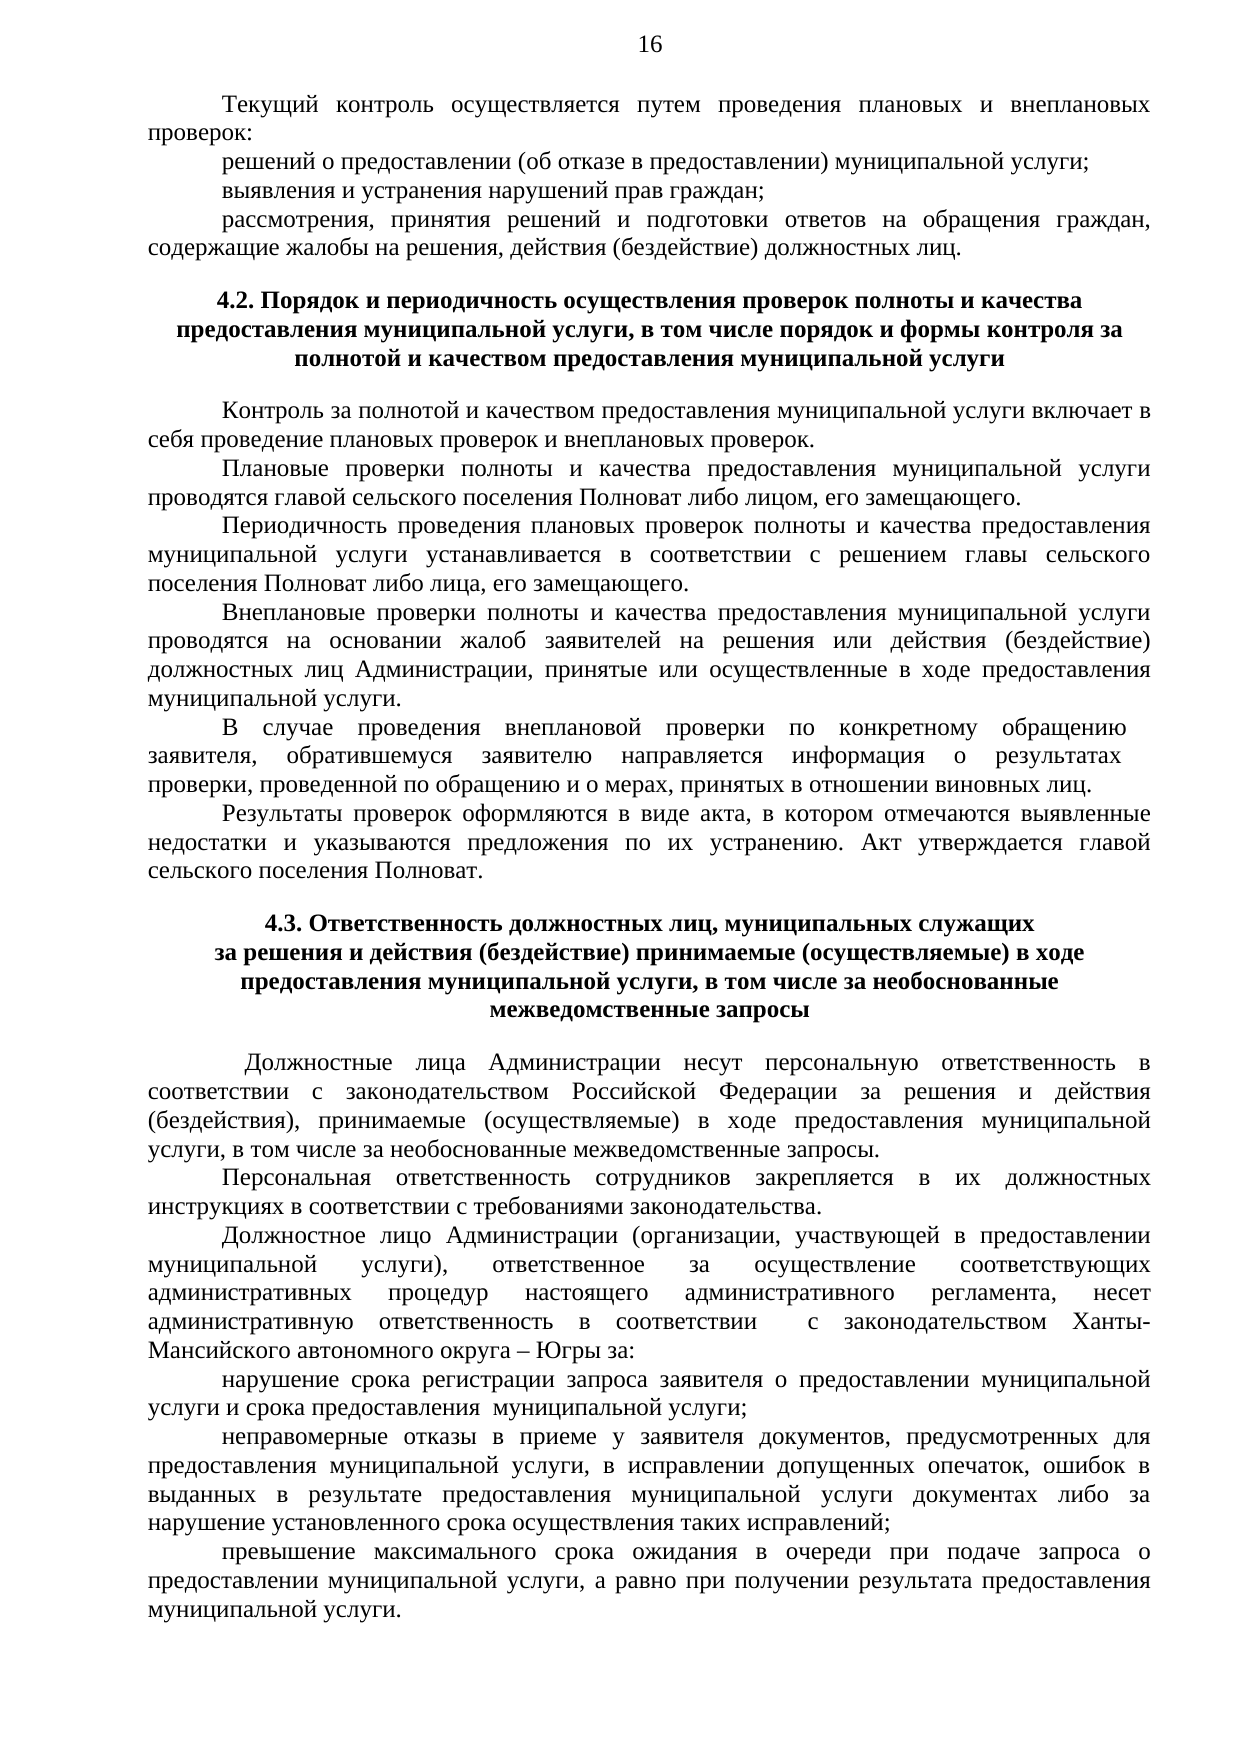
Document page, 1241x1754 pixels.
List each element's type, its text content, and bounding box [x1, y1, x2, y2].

text Текущий контроль осуществляется путем проведения плановых и внеплановых проверок: [148, 89, 1152, 146]
text за решения и действия (бездействие) принимаемые (осуществляемые) в ходе предоставления муниципальной услуги, в том числе за необоснованные межведомственные запросы [148, 937, 1152, 1023]
text Периодичность проведения плановых проверок полноты и качества предоставления муниципальной услуги устанавливается в соответствии с решением главы сельского поселения Полноват либо лица, его замещающего. [148, 511, 1152, 597]
text неправомерные отказы в приеме у заявителя документов, предусмотренных для предоставления муниципальной услуги, в исправлении допущенных опечаток, ошибок в выданных в результате предоставления муниципальной услуги документах либо за нарушение установленного срока осуществления таких исправлений; [148, 1421, 1152, 1536]
text рассмотрения, принятия решений и подготовки ответов на обращения граждан, содержащие жалобы на решения, действия (бездействие) должностных лиц. [148, 204, 1152, 261]
text 4.2. Порядок и периодичность осуществления проверок полноты и качества предоставления муниципальной услуги, в том числе порядок и формы контроля за полнотой и качеством предоставления муниципальной услуги [148, 285, 1152, 371]
text 4.3. Ответственность должностных лиц, муниципальных служащих [148, 908, 1152, 937]
text решений о предоставлении (об отказе в предоставлении) муниципальной услуги; [148, 146, 1152, 175]
text Результаты проверок оформляются в виде акта, в котором отмечаются выявленные недостатки и указываются предложения по их устранению. Акт утверждается главой сельского поселения Полноват. [148, 798, 1152, 884]
text Персональная ответственность сотрудников закрепляется в их должностных инструкциях в соответствии с требованиями законодательства. [148, 1162, 1152, 1220]
text В случае проведения внеплановой проверки по конкретному обращению заявителя, обратившемуся заявителю направляется информация о результатах проверки, проведенной по обращению и о мерах, принятых в отношении виновных лиц. [148, 712, 1152, 798]
text выявления и устранения нарушений прав граждан; [148, 175, 1152, 204]
text Плановые проверки полноты и качества предоставления муниципальной услуги проводятся главой сельского поселения Полноват либо лицом, его замещающего. [148, 453, 1152, 511]
text Должностное лицо Администрации (организации, участвующей в предоставлении муниципальной услуги), ответственное за осуществление соответствующих административных процедур настоящего административного регламента, несет административную ответственность в соответствии с законодательством Ханты-Мансийского автономного округа – Югры за: [148, 1220, 1152, 1364]
text превышение максимального срока ожидания в очереди при подаче запроса о предоставлении муниципальной услуги, а равно при получении результата предоставления муниципальной услуги. [148, 1536, 1152, 1622]
text нарушение срока регистрации запроса заявителя о предоставлении муниципальной услуги и срока предоставления муниципальной услуги; [148, 1364, 1152, 1421]
text Внеплановые проверки полноты и качества предоставления муниципальной услуги проводятся на основании жалоб заявителей на решения или действия (бездействие) должностных лиц Администрации, принятые или осуществленные в ходе предоставления муниципальной услуги. [148, 597, 1152, 712]
text Должностные лица Администрации несут персональную ответственность в соответствии с законодательством Российской Федерации за решения и действия (бездействия), принимаемые (осуществляемые) в ходе предоставления муниципальной услуги, в том числе за необоснованные межведомственные запросы. [148, 1047, 1152, 1162]
text Контроль за полнотой и качеством предоставления муниципальной услуги включает в себя проведение плановых проверок и внеплановых проверок. [148, 396, 1152, 453]
